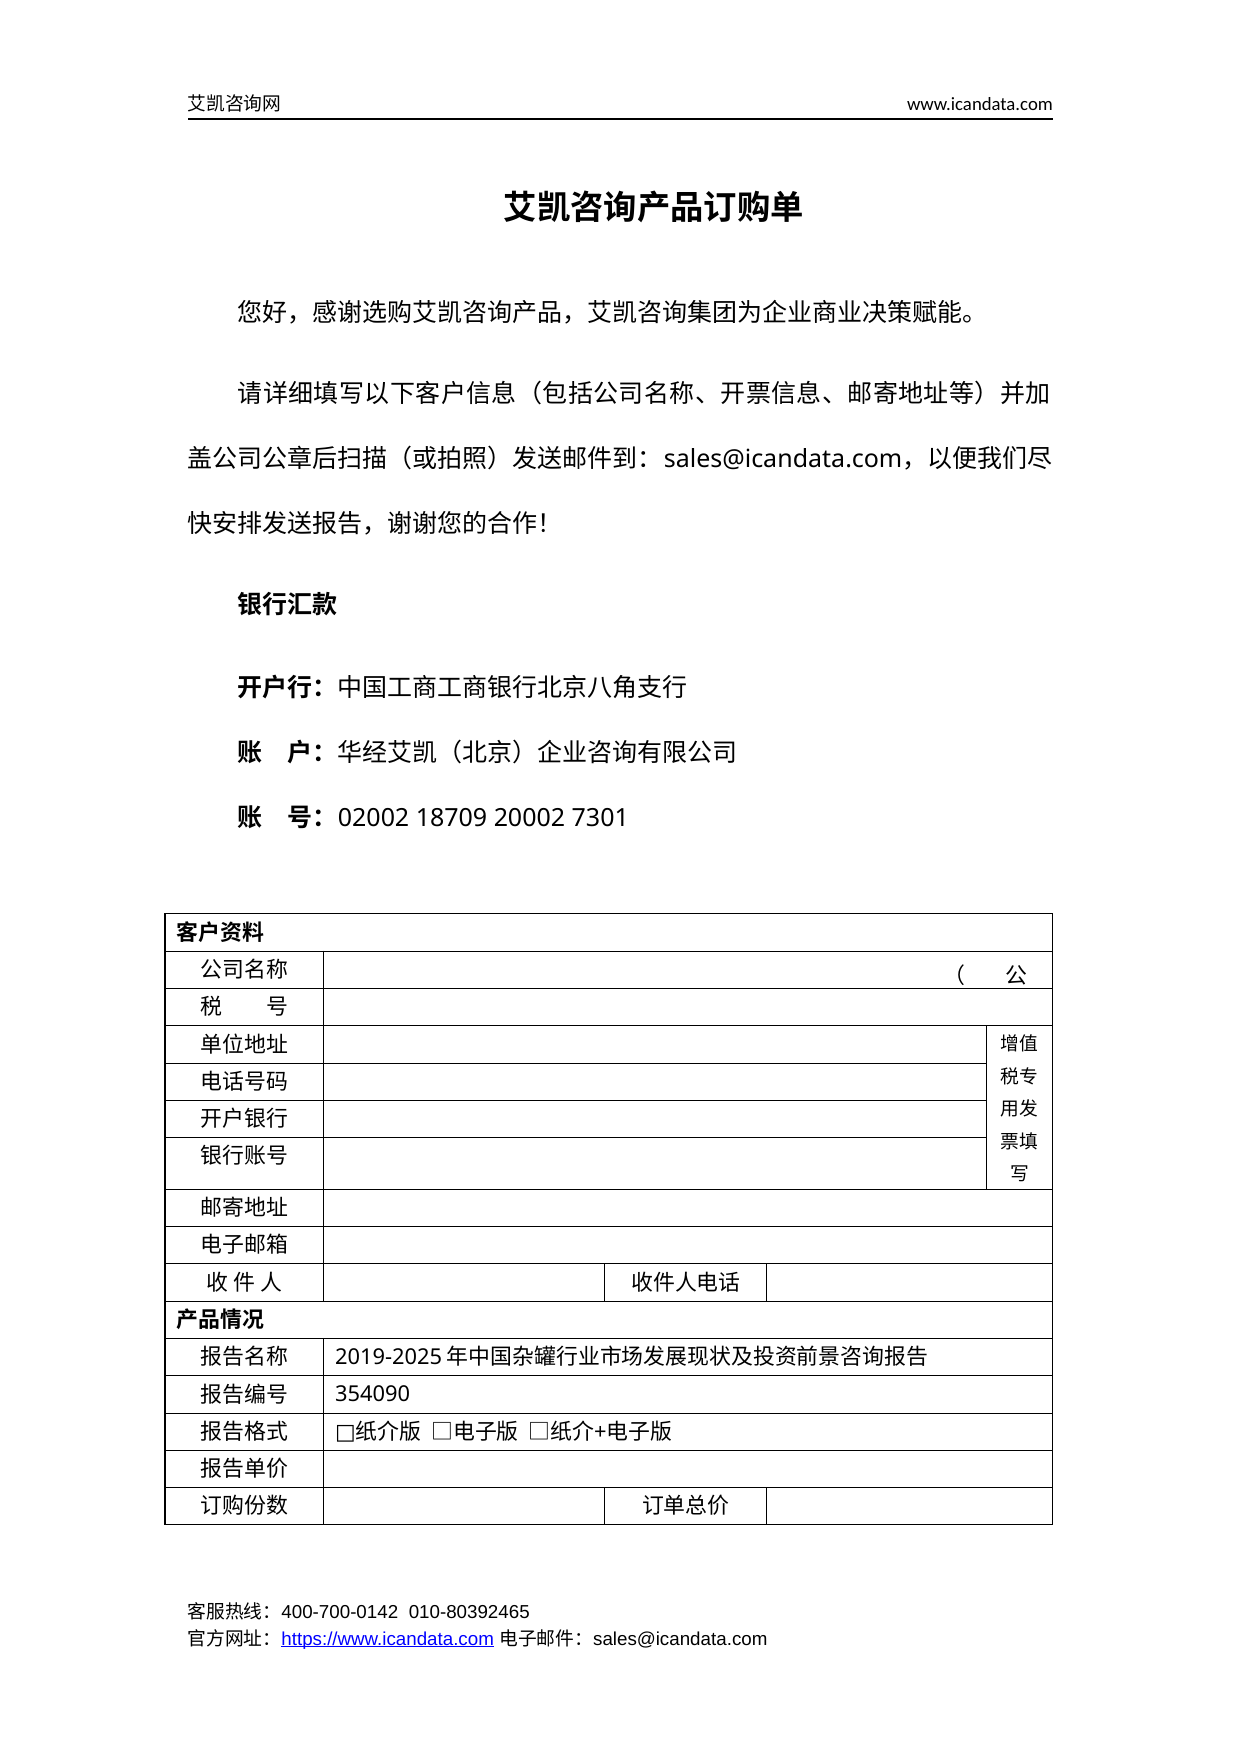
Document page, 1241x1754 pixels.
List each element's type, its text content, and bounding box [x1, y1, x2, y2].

table_cell 报告格式 [166, 1414, 323, 1450]
table_cell [324, 1026, 986, 1062]
table_cell 2019-2025年中国杂罐行业市场发展现状及投资前景咨询报告 [324, 1339, 1052, 1375]
text 艾凯咨询产品订购单 [187, 172, 1053, 237]
table_cell [324, 1138, 986, 1189]
table_cell [324, 989, 1052, 1025]
table_cell 税 号 [166, 989, 323, 1025]
table_cell 354090 [324, 1376, 1052, 1412]
table_cell [324, 1264, 604, 1301]
table_cell 公司名称 [166, 952, 323, 988]
table_cell [324, 1451, 1052, 1487]
table_cell 订单总价 [605, 1488, 766, 1524]
table_cell 报告名称 [166, 1339, 323, 1375]
table_cell 电话号码 [166, 1064, 323, 1100]
table_cell 报告编号 [166, 1376, 323, 1412]
table_cell [324, 1101, 986, 1137]
table_cell [324, 1190, 1052, 1226]
text 账 号：02002 18709 20002 7301 [187, 783, 1053, 848]
table_cell [324, 1227, 1052, 1263]
table_cell 收件人电话 [605, 1264, 766, 1301]
table_cell 单位地址 [166, 1026, 323, 1062]
table_cell [767, 1264, 1052, 1301]
table_cell [324, 952, 1052, 988]
table_cell □纸介版 □电子版 □纸介+电子版 [324, 1414, 1052, 1450]
table_cell 银行账号 [166, 1138, 323, 1189]
text 您好，感谢选购艾凯咨询产品，艾凯咨询集团为企业商业决策赋能。 [187, 278, 1053, 343]
table_cell 开户银行 [166, 1101, 323, 1137]
text 银行汇款 [187, 570, 1053, 635]
table_cell 订购份数 [166, 1488, 323, 1524]
table_cell 报告单价 [166, 1451, 323, 1487]
text 账 户：华经艾凯（北京）企业咨询有限公司 [187, 718, 1053, 783]
table_cell 收 件 人 [166, 1264, 323, 1301]
table_cell 邮寄地址 [166, 1190, 323, 1226]
table_cell 电子邮箱 [166, 1227, 323, 1263]
table_cell [767, 1488, 1052, 1524]
table_cell 产品情况 [166, 1302, 1052, 1338]
text 开户行：中国工商工商银行北京八角支行 [187, 653, 1053, 718]
table_cell 增值税专用发票填写 [987, 1026, 1052, 1189]
table_cell [324, 1064, 986, 1100]
table_cell [324, 1488, 604, 1524]
table_header 客户资料 [166, 914, 1052, 951]
text 请详细填写以下客户信息（包括公司名称、开票信息、邮寄地址等）并加盖公司公章后扫描（或拍照）发送邮件到：sales@icandata.com，以便我们尽快安排发送报告，谢谢您的合作！ [187, 359, 1053, 554]
